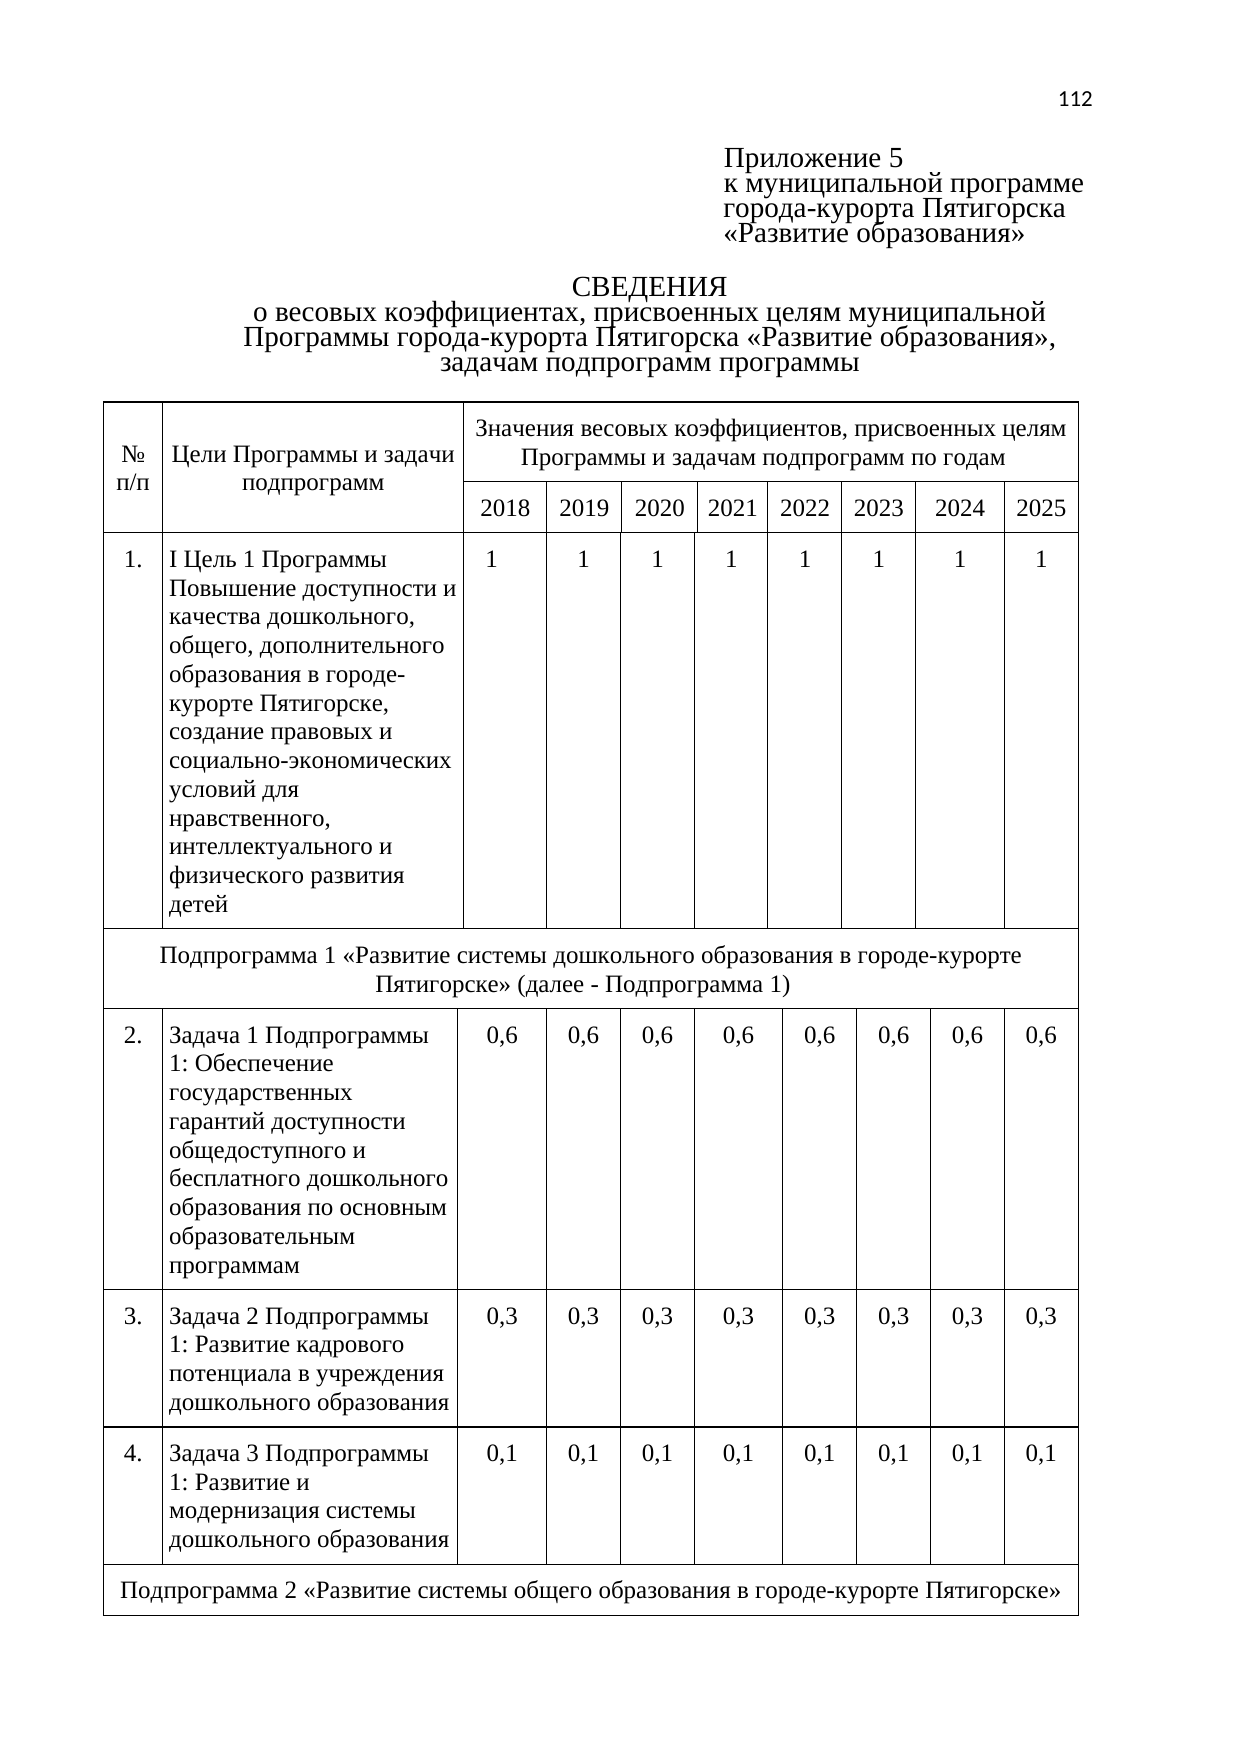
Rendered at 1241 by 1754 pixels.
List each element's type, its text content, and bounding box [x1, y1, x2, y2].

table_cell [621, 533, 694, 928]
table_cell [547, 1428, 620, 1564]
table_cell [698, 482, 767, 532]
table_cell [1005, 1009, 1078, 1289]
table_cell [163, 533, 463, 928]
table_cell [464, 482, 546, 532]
title о весовых коэффициентах, присвоенных целям муниципальной Программы города-курорта Пятигорска «Развитие образования», задачам подпрограмм программы [207, 301, 1092, 376]
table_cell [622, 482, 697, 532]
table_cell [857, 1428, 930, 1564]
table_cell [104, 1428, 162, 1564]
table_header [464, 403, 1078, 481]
text к муниципальной программе города-курорта Пятигорска «Развитие образования» [723, 173, 1092, 248]
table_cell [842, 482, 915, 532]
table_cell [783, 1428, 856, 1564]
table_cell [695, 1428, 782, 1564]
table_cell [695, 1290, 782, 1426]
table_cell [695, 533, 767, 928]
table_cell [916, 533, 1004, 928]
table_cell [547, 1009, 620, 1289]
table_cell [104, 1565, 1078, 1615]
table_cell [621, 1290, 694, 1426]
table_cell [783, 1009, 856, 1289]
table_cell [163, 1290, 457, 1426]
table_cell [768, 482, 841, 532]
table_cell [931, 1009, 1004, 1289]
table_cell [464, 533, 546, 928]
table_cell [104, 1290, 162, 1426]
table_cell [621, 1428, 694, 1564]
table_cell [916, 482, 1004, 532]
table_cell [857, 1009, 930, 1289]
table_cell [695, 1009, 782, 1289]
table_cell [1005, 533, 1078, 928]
title СВЕДЕНИЯ [207, 276, 1092, 301]
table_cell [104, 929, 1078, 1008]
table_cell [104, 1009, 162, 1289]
text Приложение 5 [723, 148, 1092, 173]
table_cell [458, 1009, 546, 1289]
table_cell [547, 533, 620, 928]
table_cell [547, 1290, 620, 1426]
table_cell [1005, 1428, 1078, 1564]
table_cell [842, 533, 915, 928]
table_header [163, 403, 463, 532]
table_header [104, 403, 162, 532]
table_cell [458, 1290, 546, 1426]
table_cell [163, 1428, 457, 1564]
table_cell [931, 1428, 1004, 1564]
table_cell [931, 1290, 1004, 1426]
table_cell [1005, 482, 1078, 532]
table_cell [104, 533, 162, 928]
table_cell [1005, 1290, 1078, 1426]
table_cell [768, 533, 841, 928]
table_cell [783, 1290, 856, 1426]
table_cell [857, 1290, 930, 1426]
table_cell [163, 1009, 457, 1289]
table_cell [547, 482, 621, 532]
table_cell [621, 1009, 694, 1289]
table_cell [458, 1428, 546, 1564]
